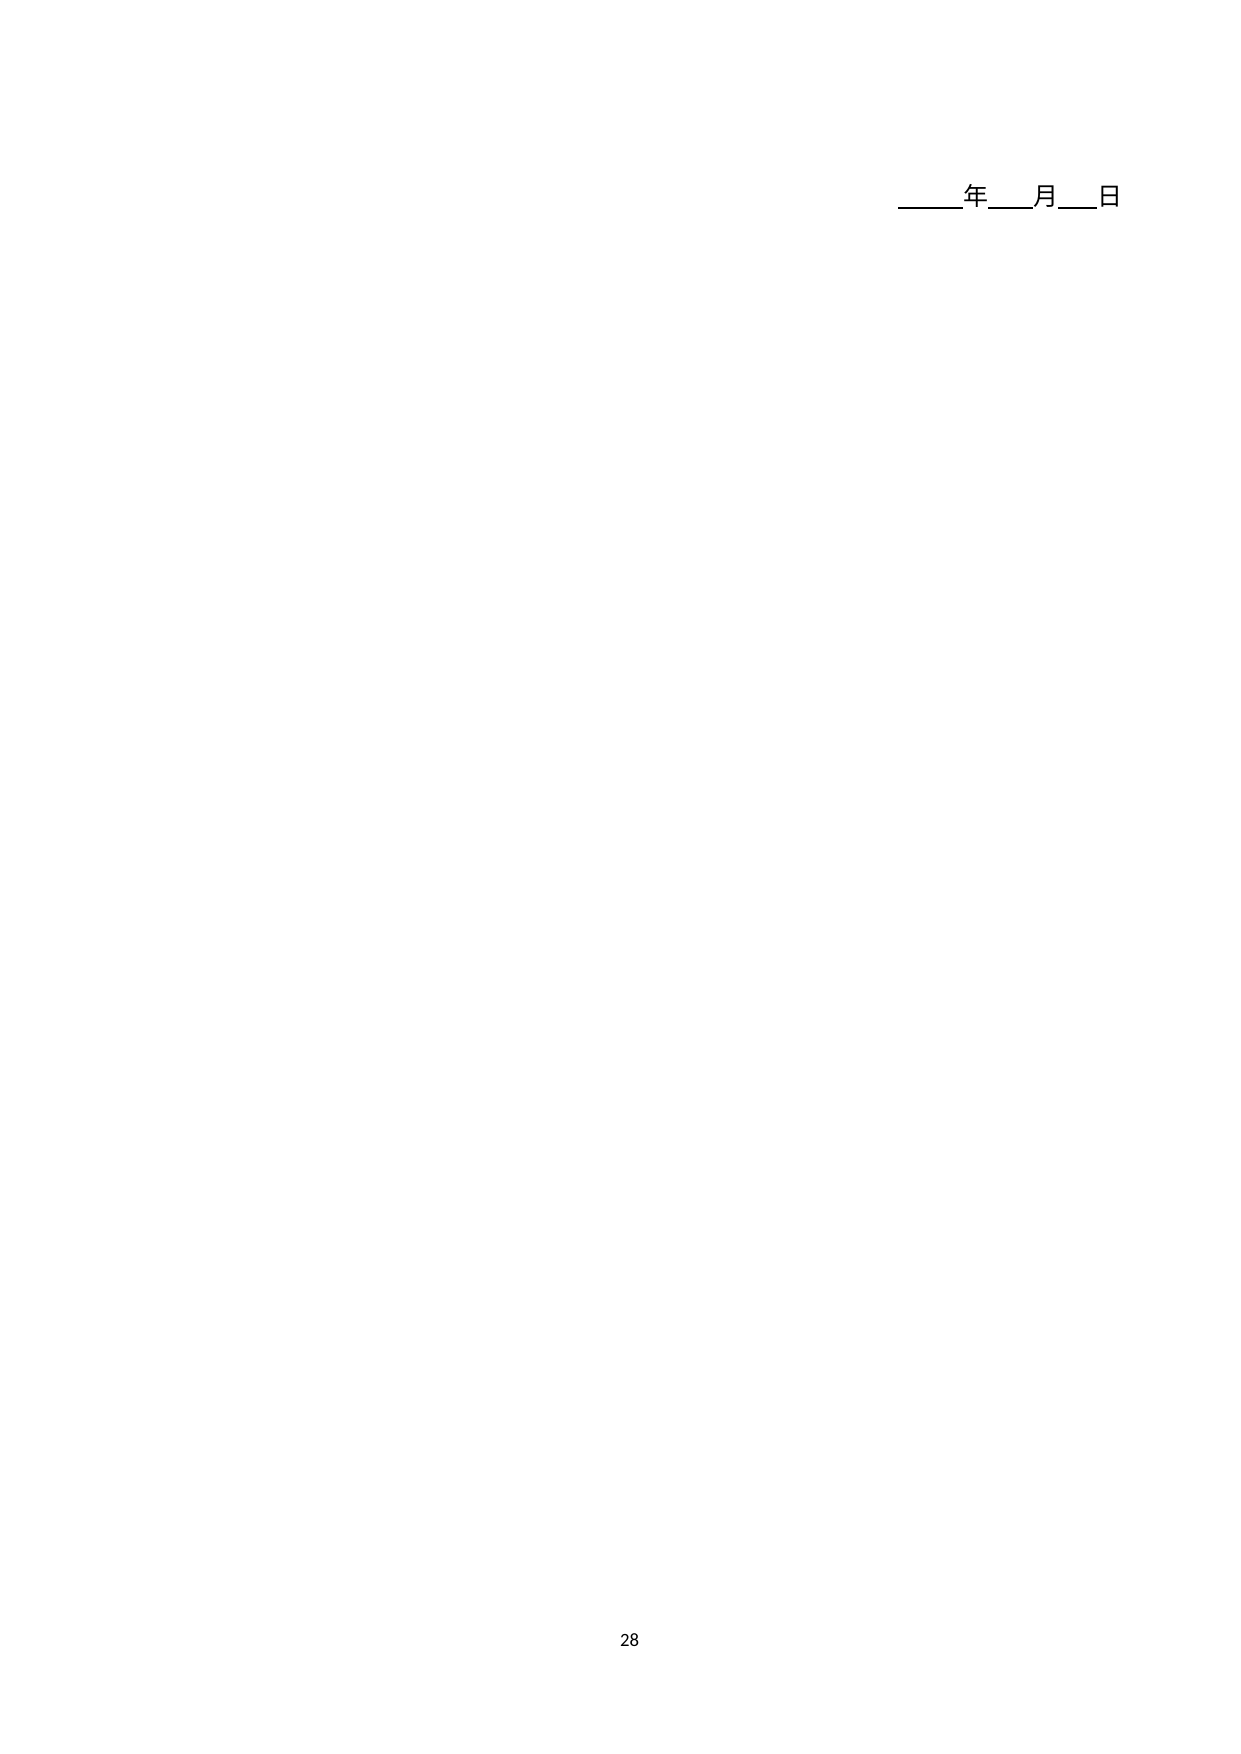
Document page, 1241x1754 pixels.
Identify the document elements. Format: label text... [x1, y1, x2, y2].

text 年 月 日 [118, 162, 1122, 227]
